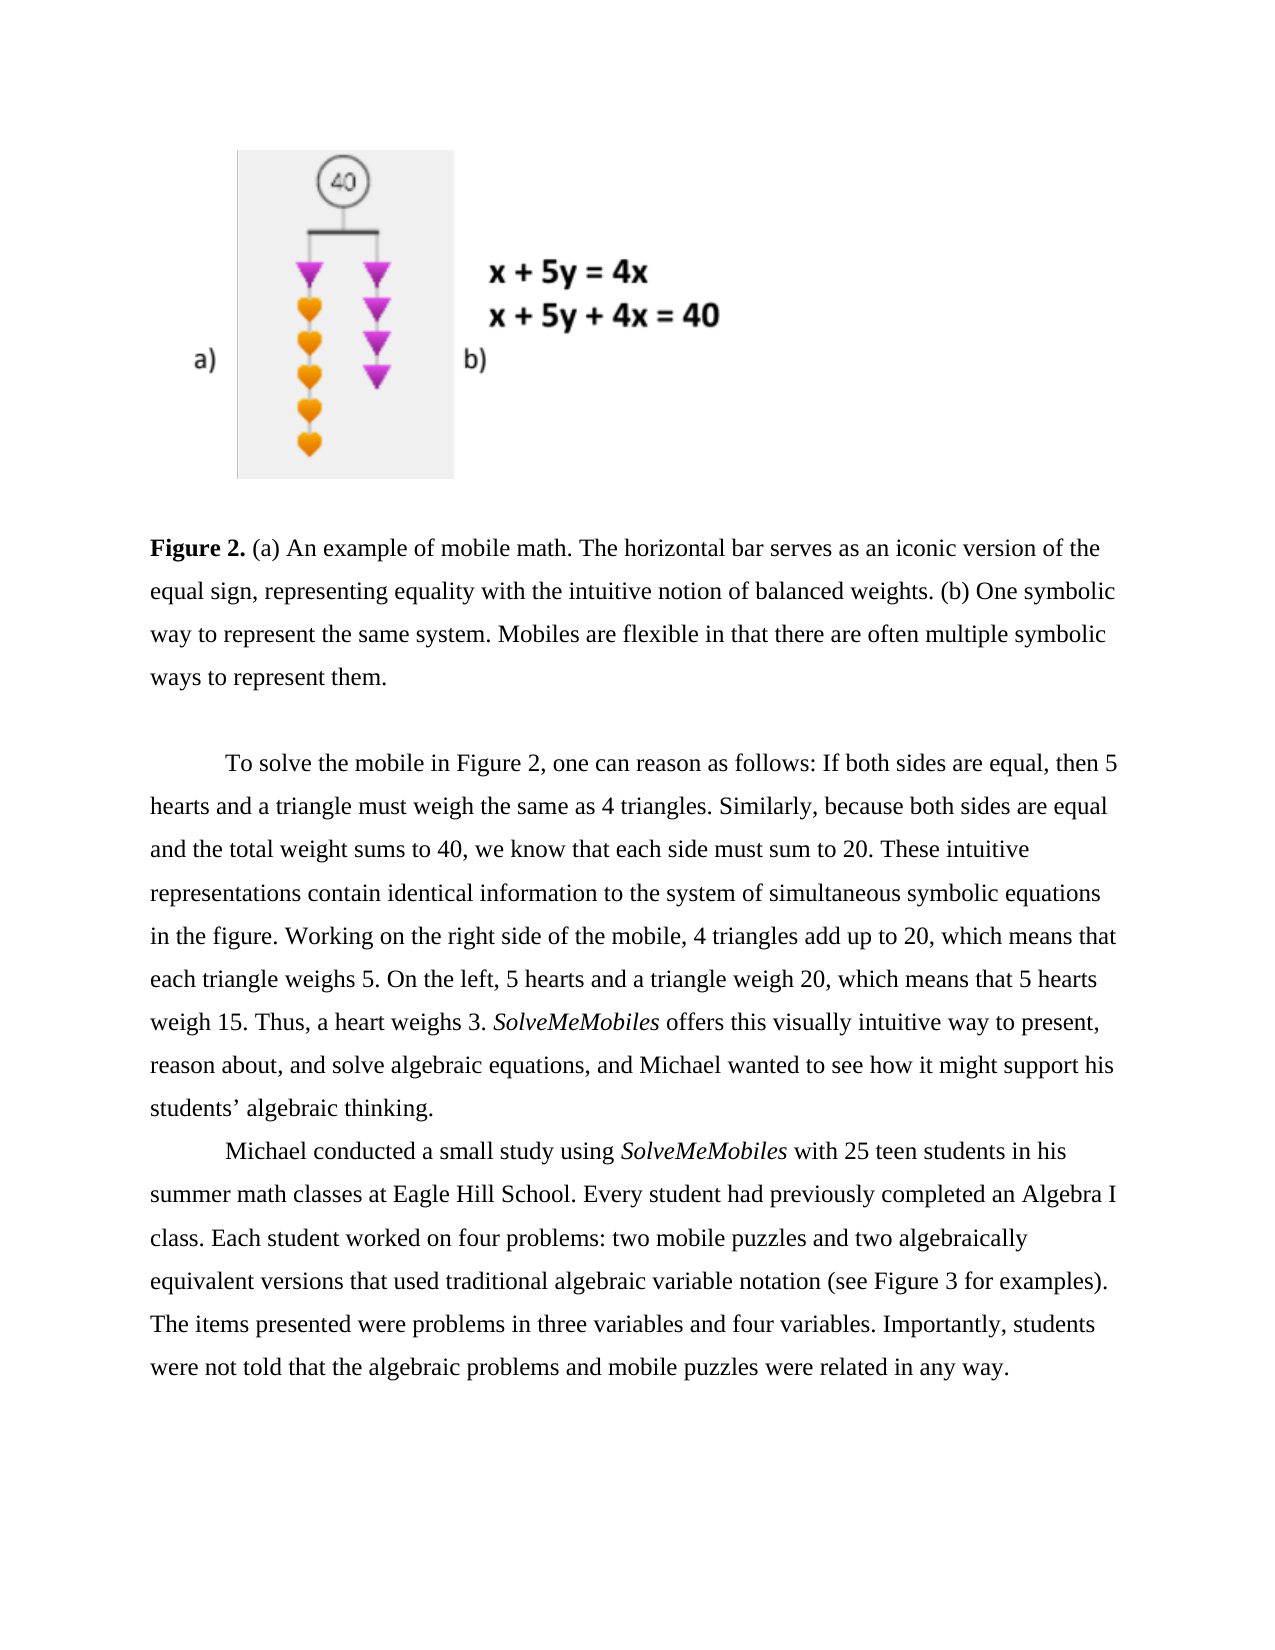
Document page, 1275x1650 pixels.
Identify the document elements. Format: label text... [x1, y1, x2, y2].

text To solve the mobile in Figure 2, one can reason as follows: If both sides are equal, then 5 hearts and a triangle must weigh the same as 4 triangles. Similarly, because both sides are equal and the total weight sums to 40, we know that each side must sum to 20. These intuitive representations contain identical information to the system of simultaneous symbolic equations in the figure. Working on the right side of the mobile, 4 triangles add up to 20, which means that each triangle weighs 5. On the left, 5 hearts and a triangle weigh 20, which means that 5 hearts weigh 15. Thus, a heart weighs 3. SolveMeMobiles offers this visually intuitive way to present, reason about, and solve algebraic equations, and Michael wanted to see how it might support his students’ algebraic thinking. [150, 748, 1125, 1122]
text Michael conducted a small study using SolveMeMobiles with 25 teen students in his summer math classes at Eagle Hill School. Every student had previously completed an Algebra I class. Each student worked on four problems: two mobile puzzles and two algebraically equivalent versions that used traditional algebraic variable notation (see Figure 3 for examples). The items presented were problems in three variables and four variables. Importantly, students were not told that the algebraic problems and mobile puzzles were related in any way. [150, 1136, 1125, 1381]
text Figure 2. (a) An example of mobile math. The horizontal bar serves as an iconic version of the equal sign, representing equality with the intuitive notion of balanced weights. (b) One symbolic way to represent the same system. Mobiles are flexible in that there are often multiple symbolic ways to represent them. [150, 533, 1125, 691]
